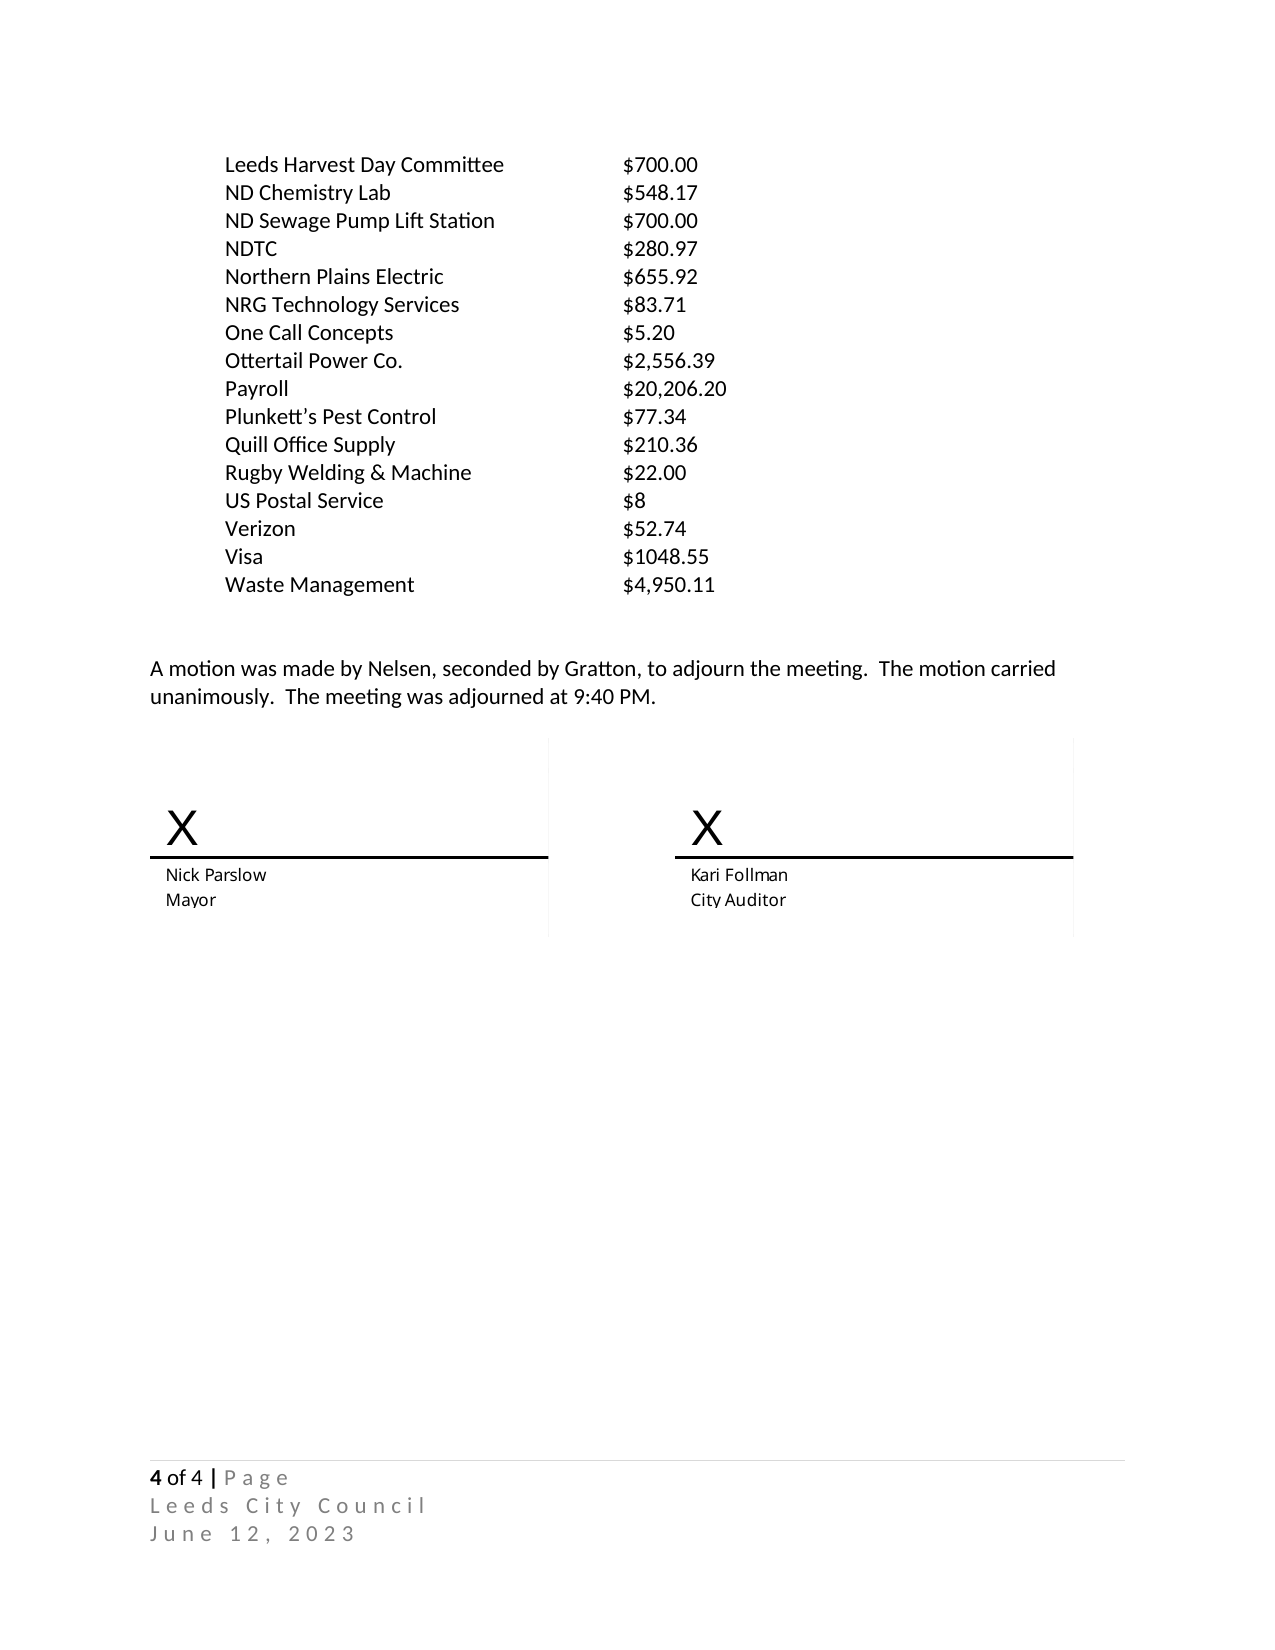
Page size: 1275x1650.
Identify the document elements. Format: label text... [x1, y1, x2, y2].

table_cell $210.36 [611, 430, 738, 458]
table_cell Visa [214, 542, 611, 570]
text A motion was made by Nelsen, seconded by Gratton, to adjourn the meeting. The motion carried unanimously. The meeting was adjourned at 9:40 PM. [150, 654, 1125, 710]
table_cell $700.00 [611, 206, 738, 234]
table_cell $548.17 [611, 178, 738, 206]
table_cell $700.00 [611, 150, 738, 178]
table_cell $4,950.11 [611, 570, 738, 598]
table_cell ND Chemistry Lab [214, 178, 611, 206]
table_cell $52.74 [611, 514, 738, 542]
table_cell Waste Management [214, 570, 611, 598]
table_cell Ottertail Power Co. [214, 346, 611, 374]
table_cell $5.20 [611, 318, 738, 346]
table_cell $83.71 [611, 290, 738, 318]
table_cell $655.92 [611, 262, 738, 290]
table_cell $280.97 [611, 234, 738, 262]
table_cell $77.34 [611, 402, 738, 430]
table_cell NRG Technology Services [214, 290, 611, 318]
table_cell ND Sewage Pump Lift Station [214, 206, 611, 234]
table_cell One Call Concepts [214, 318, 611, 346]
table_cell Verizon [214, 514, 611, 542]
table_cell $8 [611, 486, 738, 514]
table_cell Rugby Welding & Machine [214, 458, 611, 486]
table_cell Leeds Harvest Day Committee [214, 150, 611, 178]
table_cell Plunkett’s Pest Control [214, 402, 611, 430]
table_cell US Postal Service [214, 486, 611, 514]
table_cell $20,206.20 [611, 374, 738, 402]
table_cell NDTC [214, 234, 611, 262]
table_cell Payroll [214, 374, 611, 402]
table_cell $22.00 [611, 458, 738, 486]
table_cell $2,556.39 [611, 346, 738, 374]
table_cell Northern Plains Electric [214, 262, 611, 290]
table_cell $1048.55 [611, 542, 738, 570]
table_cell Quill Office Supply [214, 430, 611, 458]
